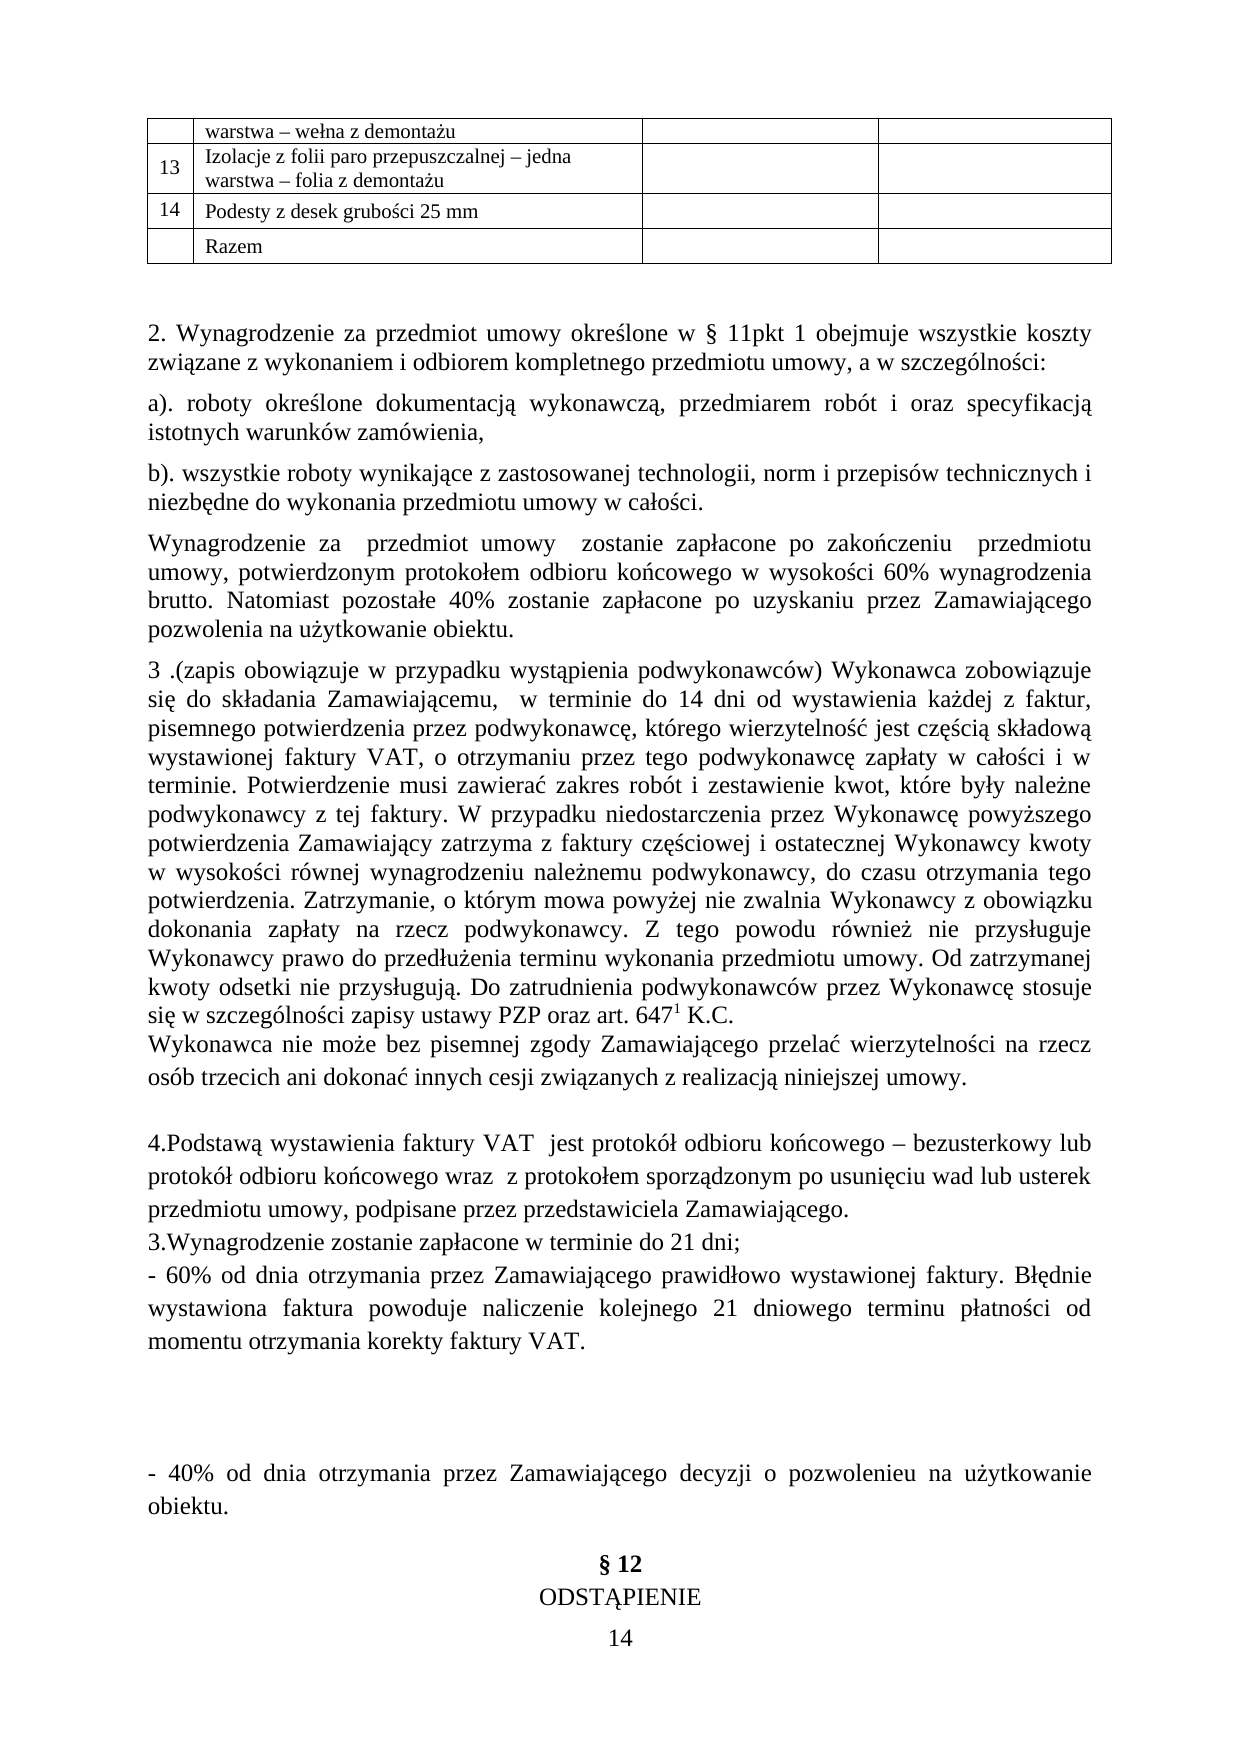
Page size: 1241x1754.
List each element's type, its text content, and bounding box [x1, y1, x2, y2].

text 3.Wynagrodzenie zostanie zapłacone w terminie do 21 dni; [148, 1227, 1092, 1256]
table_cell [643, 194, 878, 228]
table_cell Razem [194, 229, 642, 263]
text - 60% od dnia otrzymania przez Zamawiającego prawidłowo wystawionej faktury. Błędnie wystawiona faktura powoduje naliczenie kolejnego 21 dniowego terminu płatności od momentu otrzymania korekty faktury VAT. [148, 1260, 1092, 1355]
table_cell [148, 229, 193, 263]
table_cell [643, 229, 878, 263]
text § 12 [148, 1549, 1092, 1578]
table_cell [879, 229, 1111, 263]
table_cell 13 [148, 144, 193, 192]
text ODSTĄPIENIE [148, 1582, 1092, 1611]
table_cell [643, 144, 878, 192]
table_cell [643, 119, 878, 143]
table_cell 14 [148, 194, 193, 228]
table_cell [194, 119, 642, 143]
text 4.Podstawą wystawienia faktury VAT jest protokół odbioru końcowego – bezusterkowy lub protokół odbioru końcowego wraz z protokołem sporządzonym po usunięciu wad lub usterek przedmiotu umowy, podpisane przez przedstawiciela Zamawiającego. [148, 1128, 1092, 1223]
text - 40% od dnia otrzymania przez Zamawiającego decyzji o pozwolenieu na użytkowanie obiektu. [148, 1458, 1092, 1520]
table_cell [879, 144, 1111, 192]
text b). wszystkie roboty wynikające z zastosowanej technologii, norm i przepisów technicznych i niezbędne do wykonania przedmiotu umowy w całości. [148, 458, 1092, 515]
text a). roboty określone dokumentacją wykonawczą, przedmiarem robót i oraz specyfikacją istotnych warunków zamówienia, [148, 388, 1092, 445]
table_cell Izolacje z folii paro przepuszczalnej – jedna warstwa – folia z demontażu [194, 144, 642, 192]
text 3 .(zapis obowiązuje w przypadku wystąpienia podwykonawców) Wykonawca zobowiązuje się do składania Zamawiającemu, w terminie do 14 dni od wystawienia każdej z faktur, pisemnego potwierdzenia przez podwykonawcę, którego wierzytelność jest częścią składową wystawionej faktury VAT, o otrzymaniu przez tego podwykonawcę zapłaty w całości i w terminie. Potwierdzenie musi zawierać zakres robót i zestawienie kwot, które były należne podwykonawcy z tej faktury. W przypadku niedostarczenia przez Wykonawcę powyższego potwierdzenia Zamawiający zatrzyma z faktury częściowej i ostatecznej Wykonawcy kwoty w wysokości równej wynagrodzeniu należnemu podwykonawcy, do czasu otrzymania tego potwierdzenia. Zatrzymanie, o którym mowa powyżej nie zwalnia Wykonawcy z obowiązku dokonania zapłaty na rzecz podwykonawcy. Z tego powodu również nie przysługuje Wykonawcy prawo do przedłużenia terminu wykonania przedmiotu umowy. Od zatrzymanej kwoty odsetki nie przysługują. Do zatrudnienia podwykonawców przez Wykonawcę stosuje się w szczególności zapisy ustawy PZP oraz art. 6471 K.C. [148, 655, 1092, 1029]
text Wynagrodzenie za przedmiot umowy zostanie zapłacone po zakończeniu przedmiotu umowy, potwierdzonym protokołem odbioru końcowego w wysokości 60% wynagrodzenia brutto. Natomiast pozostałe 40% zostanie zapłacone po uzyskaniu przez Zamawiającego pozwolenia na użytkowanie obiektu. [148, 528, 1092, 643]
table_cell Podesty z desek grubości 25 mm [194, 194, 642, 228]
table_cell [879, 194, 1111, 228]
table_cell 12 [148, 119, 193, 143]
text Wykonawca nie może bez pisemnej zgody Zamawiającego przelać wierzytelności na rzecz osób trzecich ani dokonać innych cesji związanych z realizacją niniejszej umowy. [148, 1029, 1092, 1091]
table_cell [879, 119, 1111, 143]
text 2. Wynagrodzenie za przedmiot umowy określone w § 11pkt 1 obejmuje wszystkie koszty związane z wykonaniem i odbiorem kompletnego przedmiotu umowy, a w szczególności: [148, 318, 1092, 375]
